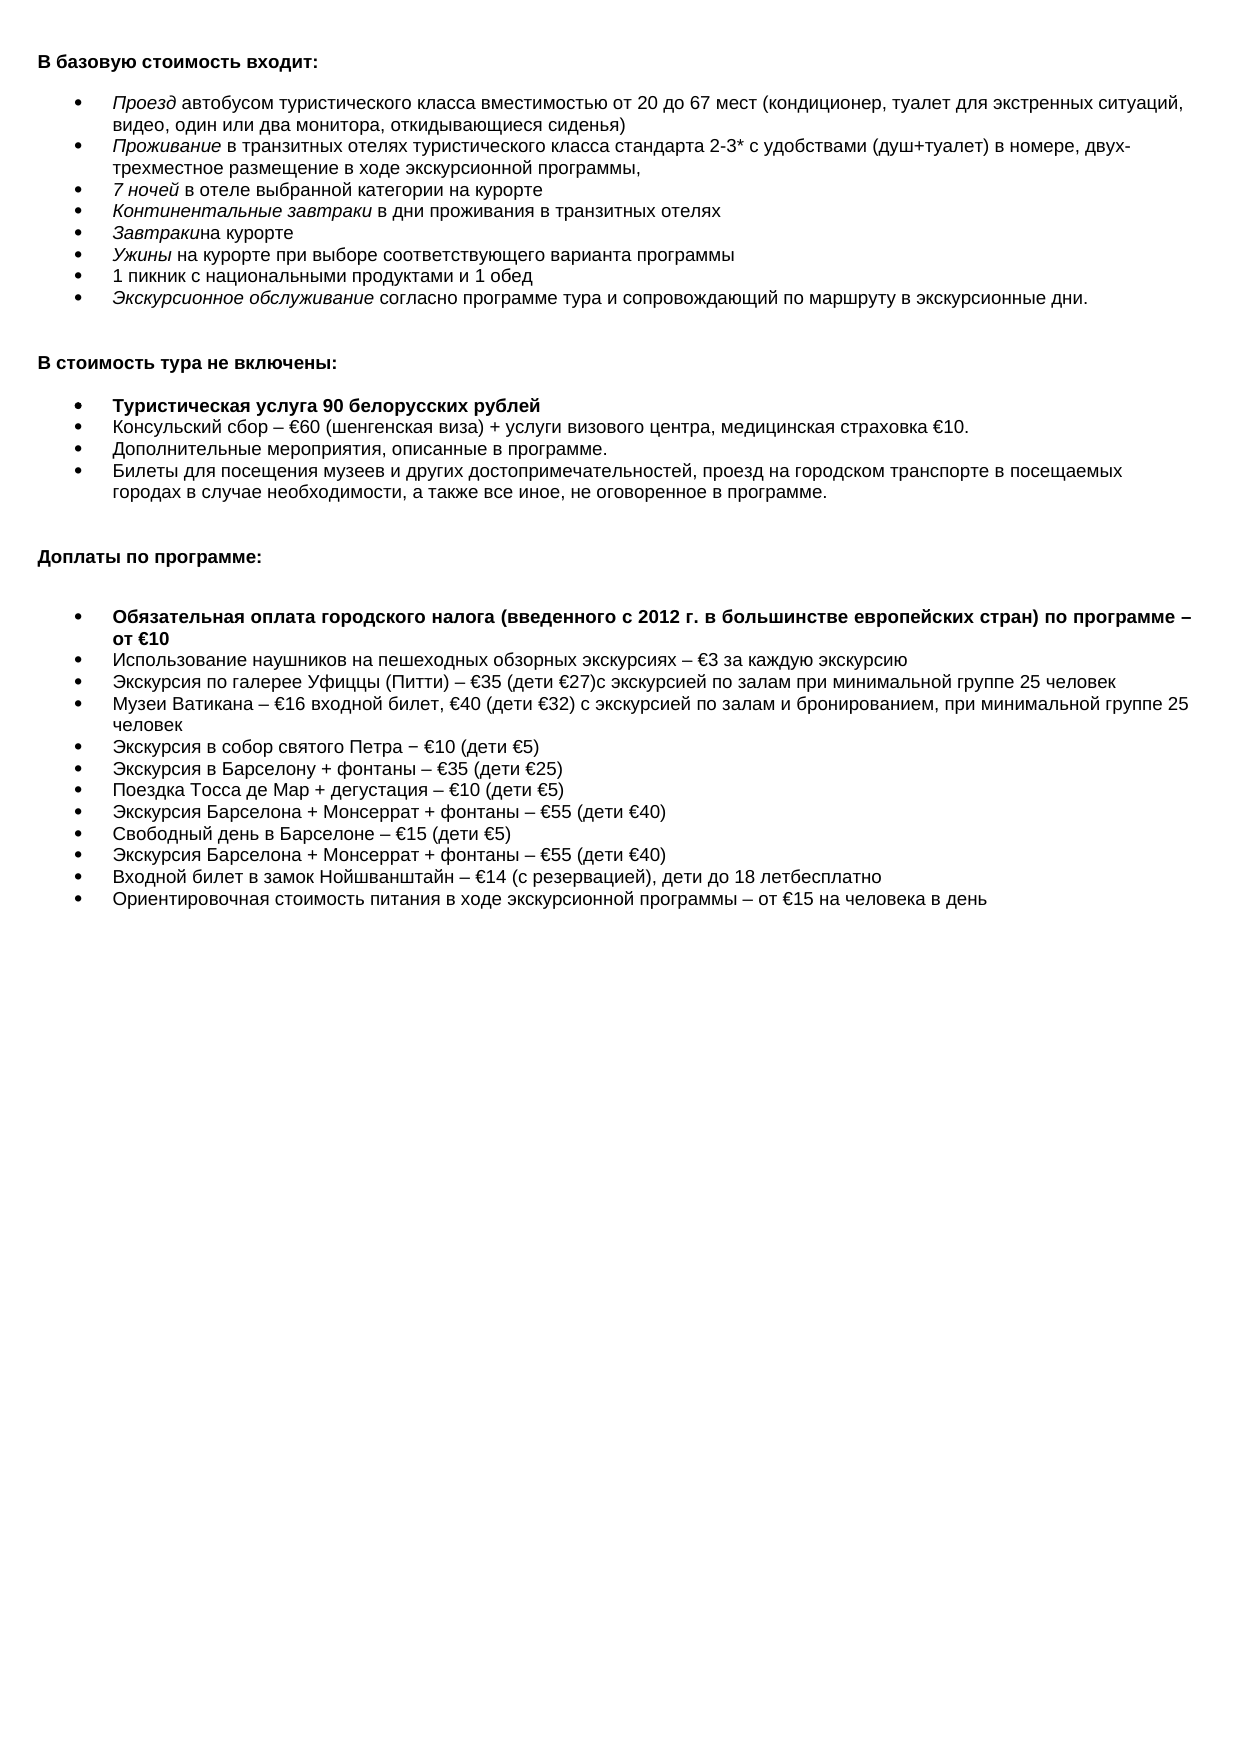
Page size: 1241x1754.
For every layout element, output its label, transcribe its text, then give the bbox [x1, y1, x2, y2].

list 1 пикник с национальными продуктами и 1 обед [75, 265, 1196, 287]
text Доплаты по программе: [37, 546, 1196, 567]
list Экскурсионное обслуживание согласно программе тура и сопровождающий по маршруту в экскурсионные дни. [75, 287, 1196, 308]
list Ужины на курорте при выборе соответствующего варианта программы [75, 243, 1196, 265]
list 7 ночей в отеле выбранной категории на курорте [75, 178, 1196, 200]
list Дополнительные мероприятия, описанные в программе. [75, 438, 1196, 459]
list Экскурсия Барселона + Монсеррат + фонтаны – €55 (дети €40) [75, 844, 1192, 866]
list Поездка Тосса де Мар + дегустация – €10 (дети €5) [75, 779, 1192, 801]
list Туристическая услуга 90 белорусских рублей [75, 394, 1196, 416]
list Билеты для посещения музеев и других достопримечательностей, проезд на городском транспорте в посещаемых городах в случае необходимости, а также все иное, не оговоренное в программе. [75, 459, 1196, 503]
text В стоимость тура не включены: [37, 351, 1196, 373]
list Экскурсия в собор святого Петра − €10 (дети €5) [75, 736, 1190, 757]
list Входной билет в замок Нойшванштайн – €14 (с резервацией), дети до 18 летбесплатно [75, 866, 1192, 887]
list Ориентировочная стоимость питания в ходе экскурсионной программы – от €15 на человека в день [75, 887, 1192, 909]
list Завтракина курорте [75, 222, 1196, 243]
list Музеи Ватикана – €16 входной билет, €40 (дети €32) с экскурсией по залам и бронированием, при минимальной группе 25 человек [75, 692, 1190, 736]
list Консульский сбор – €60 (шенгенская виза) + услуги визового центра, медицинская страховка €10. [75, 416, 1196, 438]
list Континентальные завтраки в дни проживания в транзитных отелях [75, 200, 1196, 222]
text В базовую стоимость входит: [37, 51, 1196, 73]
list Обязательная оплата городского налога (введенного с 2012 г. в большинстве европейских стран) по программе – от €10 [75, 606, 1192, 649]
list Использование наушников на пешеходных обзорных экскурсиях – €3 за каждую экскурсию [75, 649, 1192, 671]
list Экскурсия Барселона + Монсеррат + фонтаны – €55 (дети €40) [75, 801, 1192, 822]
list Проезд автобусом туристического класса вместимостью от 20 до 67 мест (кондиционер, туалет для экстренных ситуаций, видео, один или два монитора, откидывающиеся сиденья) [75, 92, 1196, 135]
list Проживание в транзитных отелях туристического класса стандарта 2-3* с удобствами (душ+туалет) в номере, двух- трехместное размещение в ходе экскурсионной программы, [75, 135, 1196, 178]
list Экскурсия по галерее Уфиццы (Питти) – €35 (дети €27)с экскурсией по залам при минимальной группе 25 человек [75, 671, 1190, 692]
list Свободный день в Барселоне – €15 (дети €5) [75, 822, 1192, 844]
list Экскурсия в Барселону + фонтаны – €35 (дети €25) [75, 757, 1192, 779]
